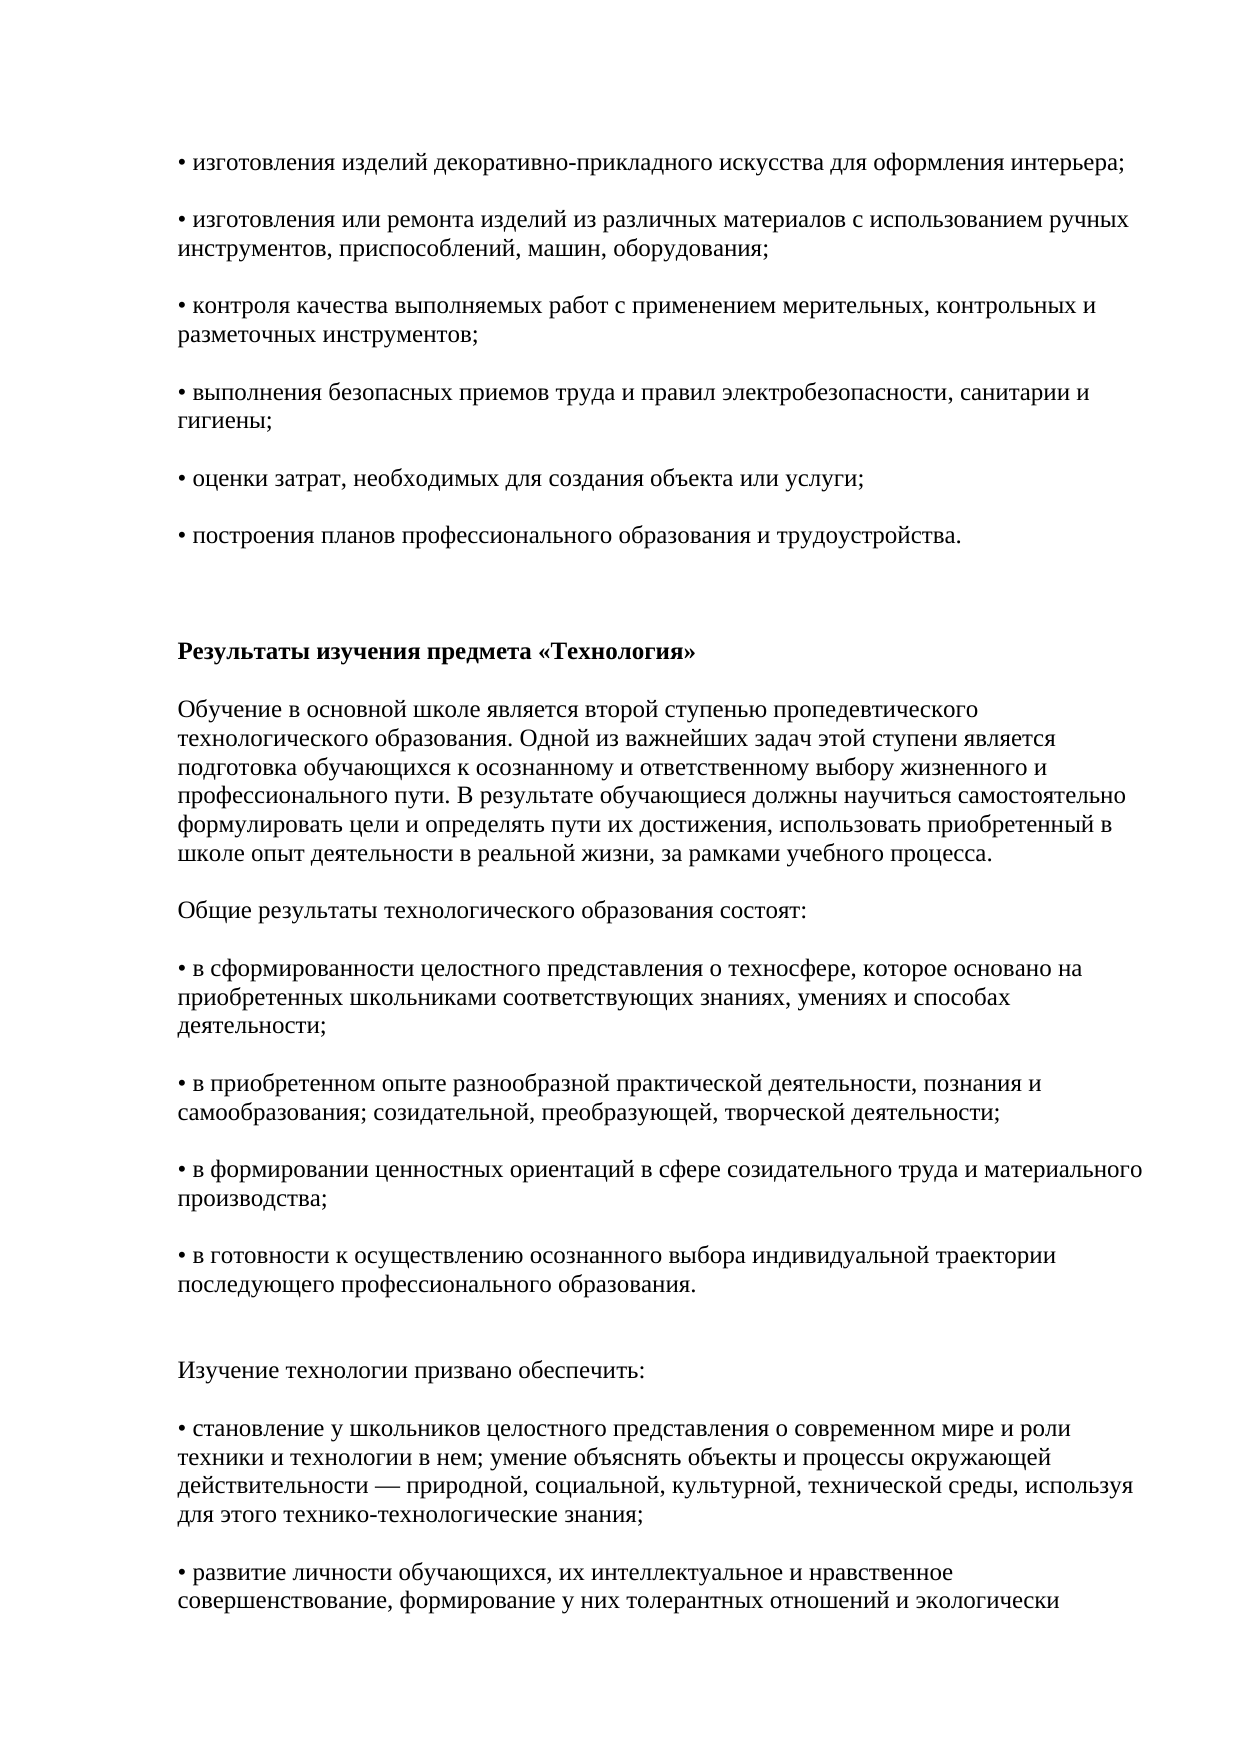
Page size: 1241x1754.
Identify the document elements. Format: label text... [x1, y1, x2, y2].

text Результаты изучения предмета «Технология» [177, 636, 1152, 665]
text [177, 694, 1152, 1614]
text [177, 118, 1152, 549]
